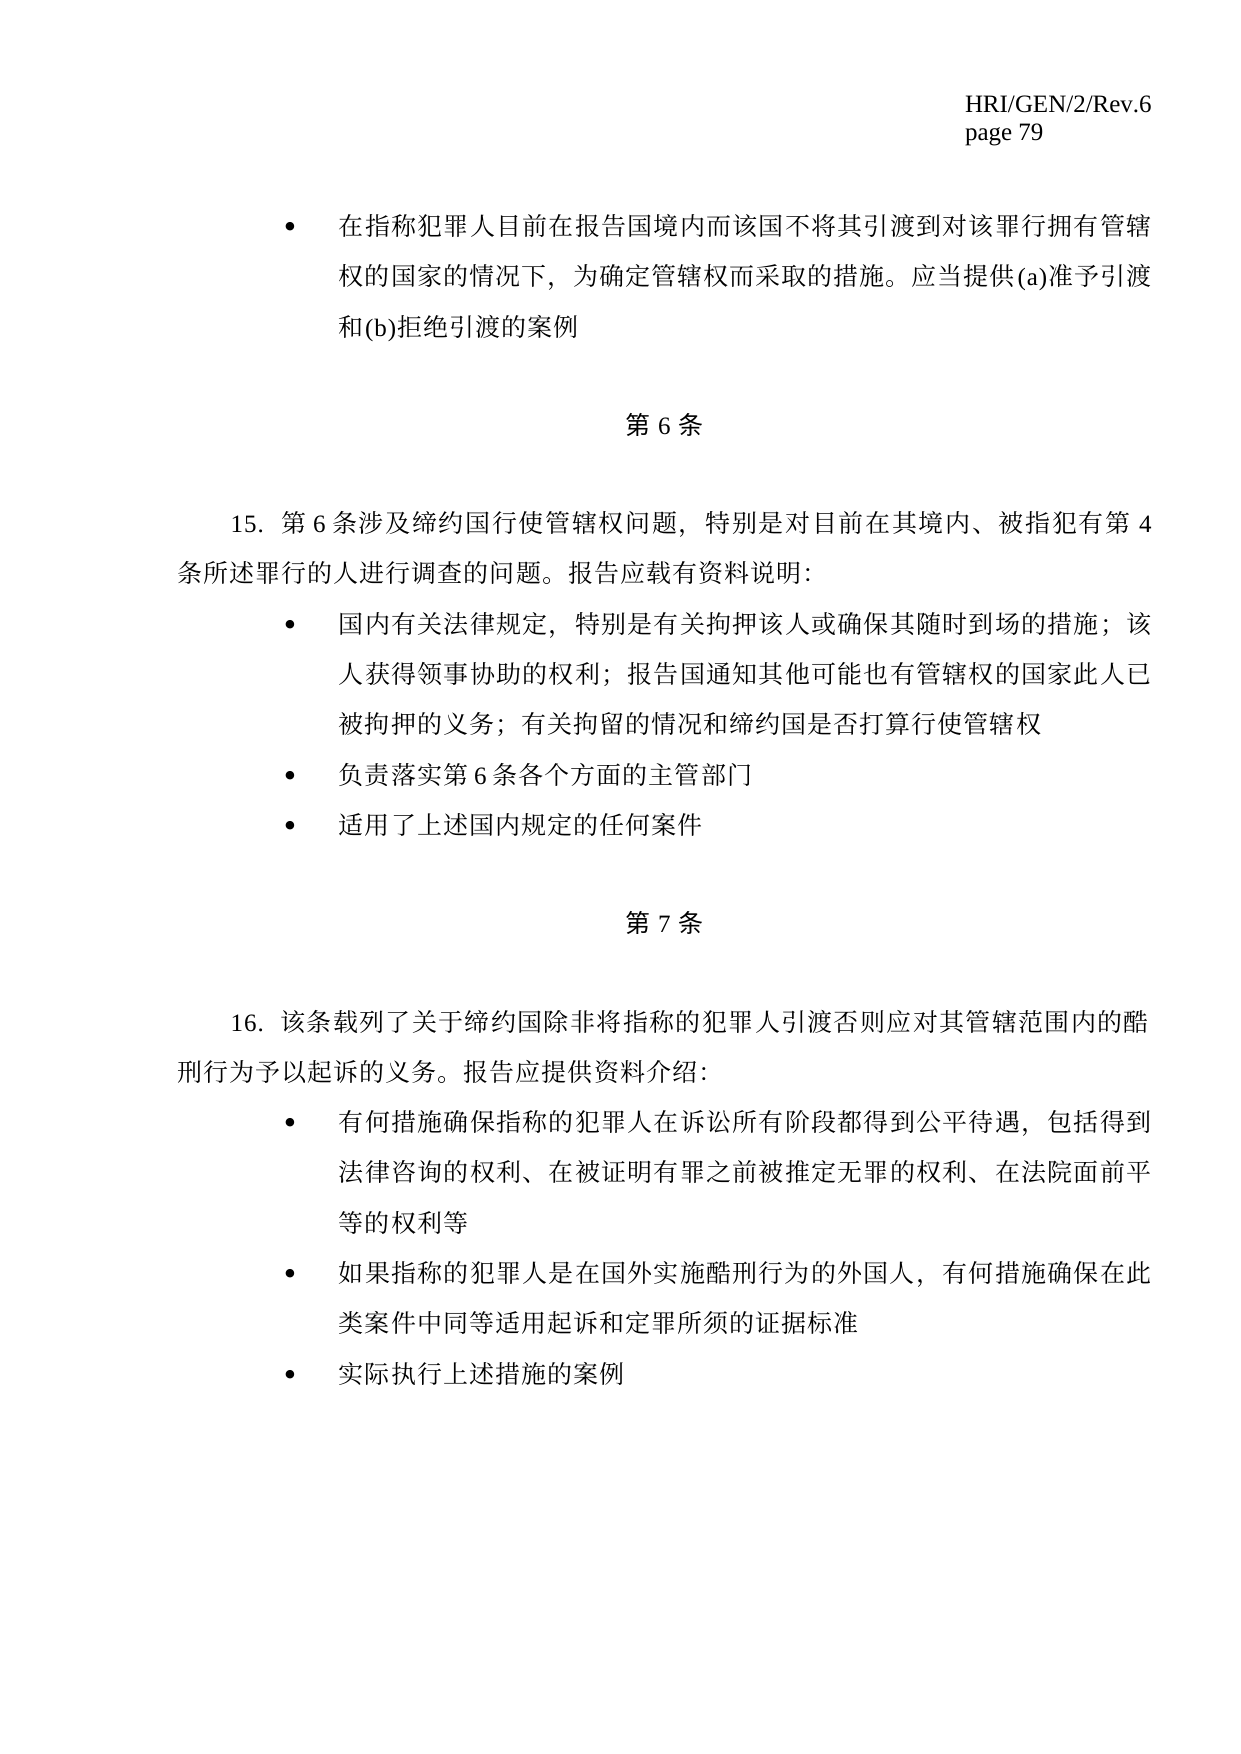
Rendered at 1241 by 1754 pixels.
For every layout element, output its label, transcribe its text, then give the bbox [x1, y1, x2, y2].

text 第 7 条 [177, 889, 1152, 954]
text 15. 第6条涉及缔约国行使管辖权问题，特别是对目前在其境内、被指犯有第4条所述罪行的人进行调查的问题。报告应载有资料说明： [177, 504, 1152, 590]
text 实际执行上述措施的案例 [286, 1354, 1152, 1390]
text 有何措施确保指称的犯罪人在诉讼所有阶段都得到公平待遇，包括得到法律咨询的权利、在被证明有罪之前被推定无罪的权利、在法院面前平等的权利等 [286, 1103, 1152, 1239]
text 如果指称的犯罪人是在国外实施酷刑行为的外国人，有何措施确保在此类案件中同等适用起诉和定罪所须的证据标准 [286, 1254, 1152, 1340]
text 适用了上述国内规定的任何案件 [286, 806, 1152, 842]
text 国内有关法律规定，特别是有关拘押该人或确保其随时到场的措施；该人获得领事协助的权利；报告国通知其他可能也有管辖权的国家此人已被拘押的义务；有关拘留的情况和缔约国是否打算行使管辖权 [286, 604, 1152, 741]
text 第 6 条 [177, 391, 1152, 456]
text 负责落实第6条各个方面的主管部门 [286, 755, 1152, 791]
text 在指称犯罪人目前在报告国境内而该国不将其引渡到对该罪行拥有管辖权的国家的情况下，为确定管辖权而采取的措施。应当提供(a)准予引渡和(b)拒绝引渡的案例 [286, 207, 1152, 343]
text 16. 该条载列了关于缔约国除非将指称的犯罪人引渡否则应对其管辖范围内的酷刑行为予以起诉的义务。报告应提供资料介绍： [177, 1002, 1152, 1088]
